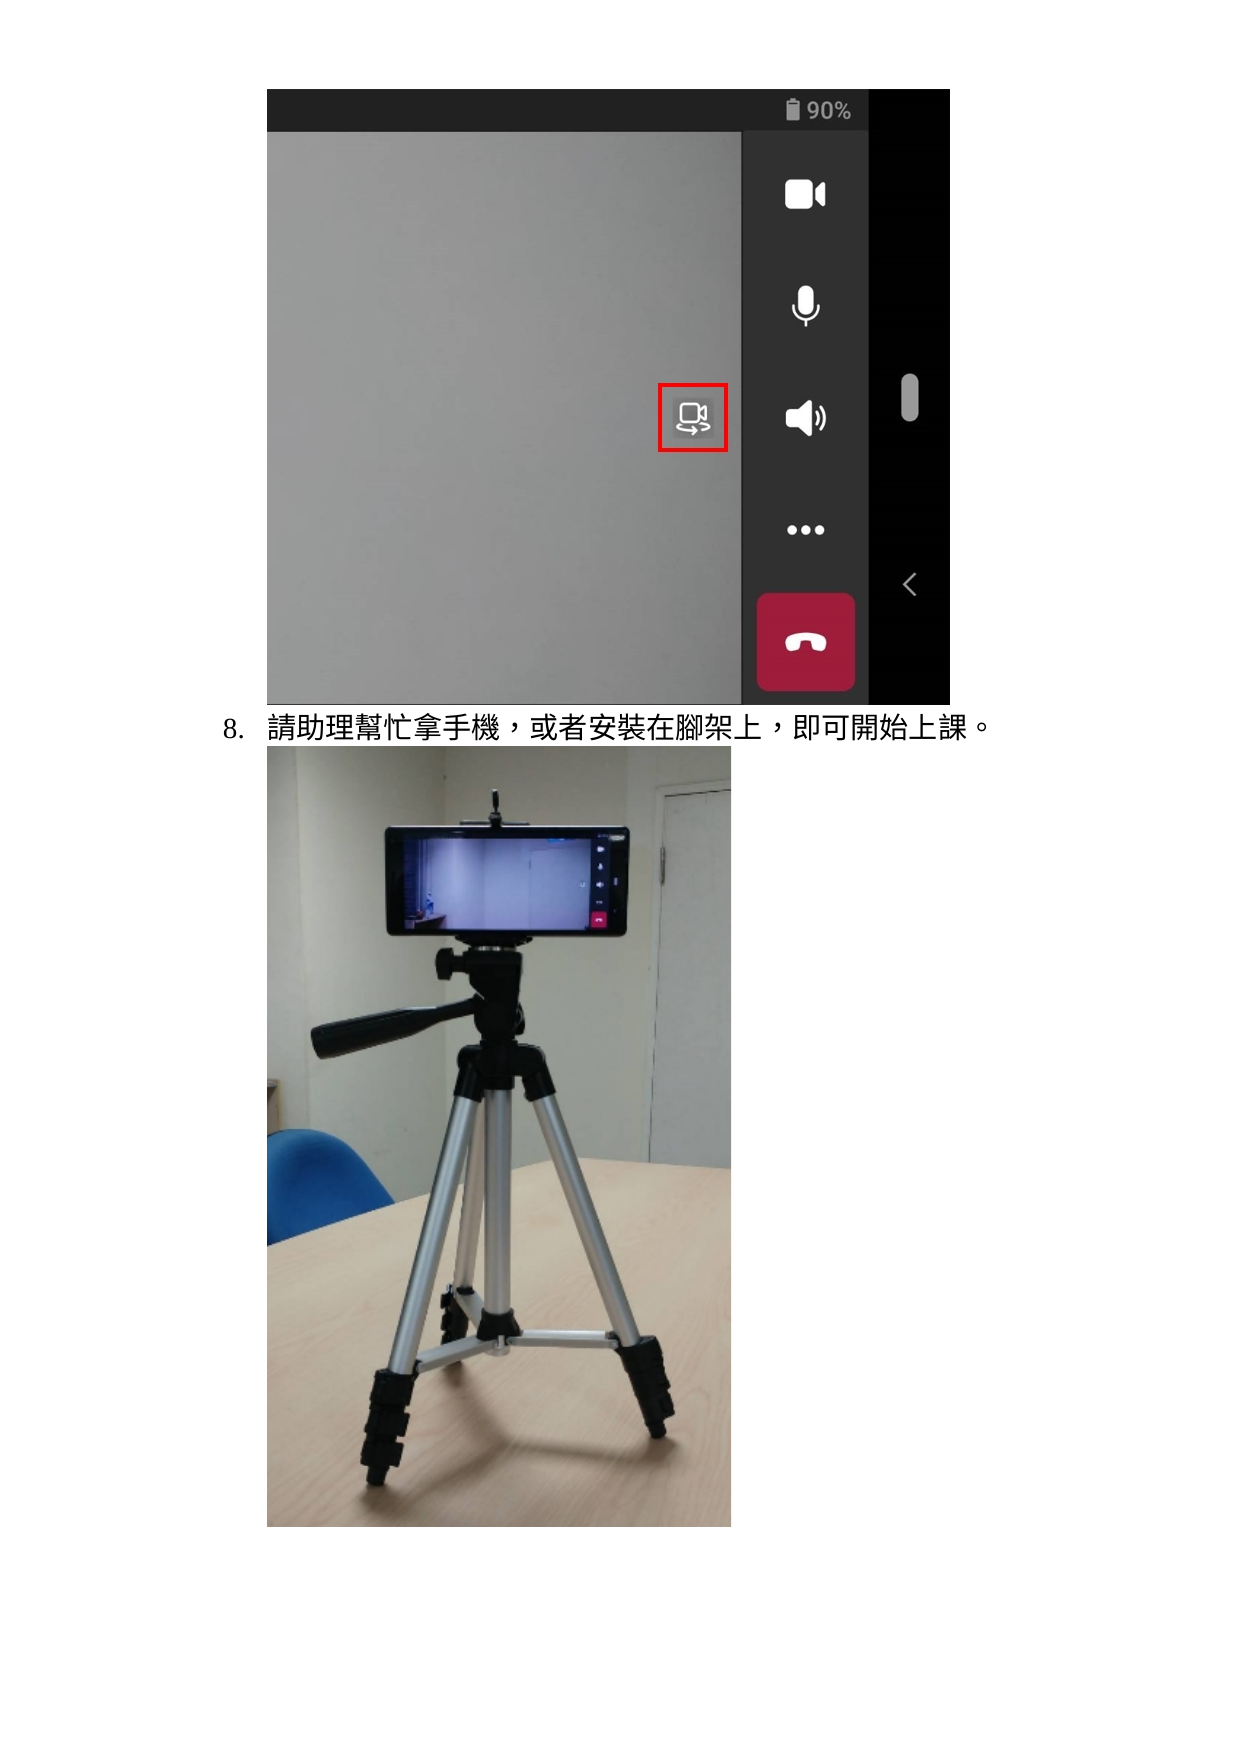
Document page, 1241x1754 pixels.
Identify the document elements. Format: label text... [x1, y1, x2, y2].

list 請助理幫忙拿手機，或者安裝在腳架上，即可開始上課。 [223, 704, 1165, 747]
picture [267, 89, 950, 705]
picture [267, 746, 732, 1527]
